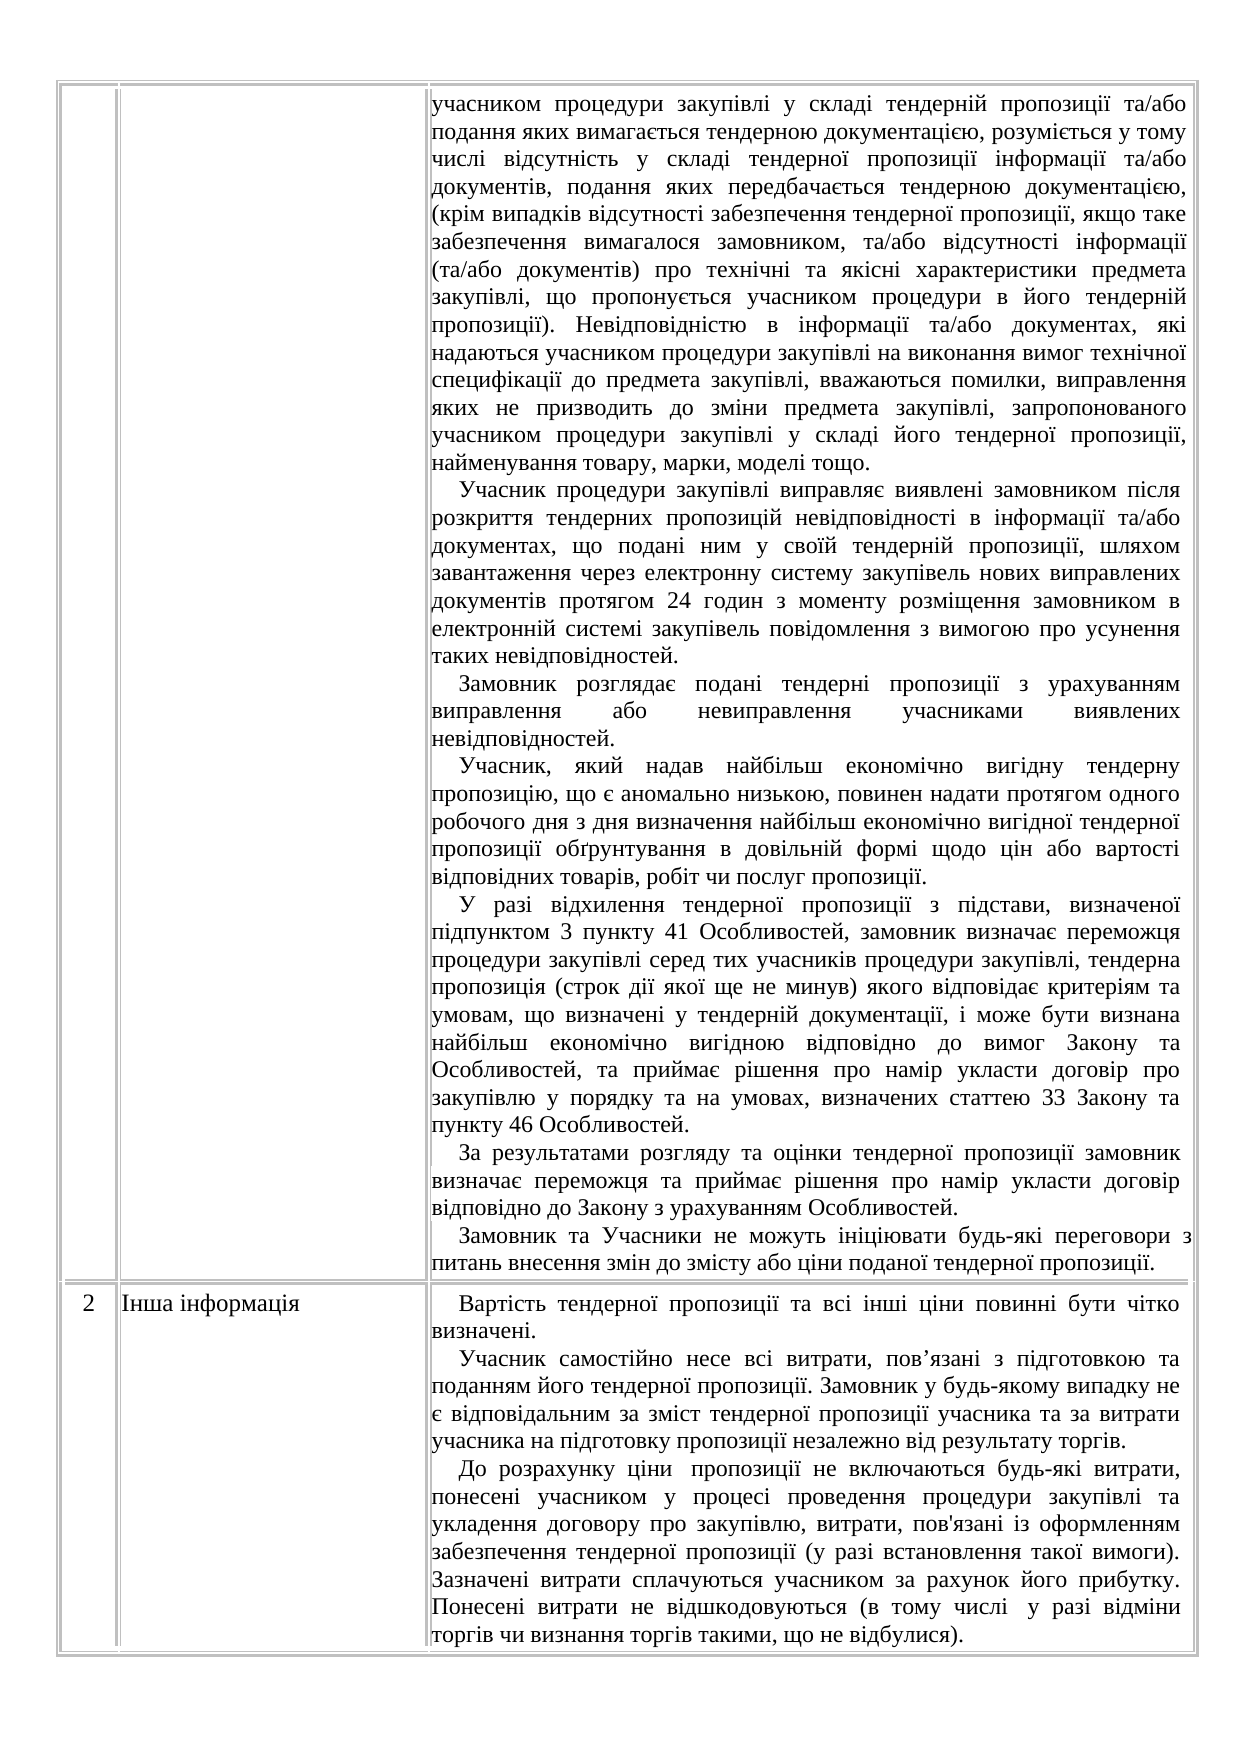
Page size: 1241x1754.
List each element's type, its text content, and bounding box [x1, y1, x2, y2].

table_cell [118, 81, 428, 1279]
table_cell Інша інформація [118, 1279, 428, 1651]
table_cell 2 [59, 1279, 118, 1651]
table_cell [428, 1279, 1196, 1651]
table_cell 1 [62, 86, 118, 1279]
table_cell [428, 81, 1196, 1279]
